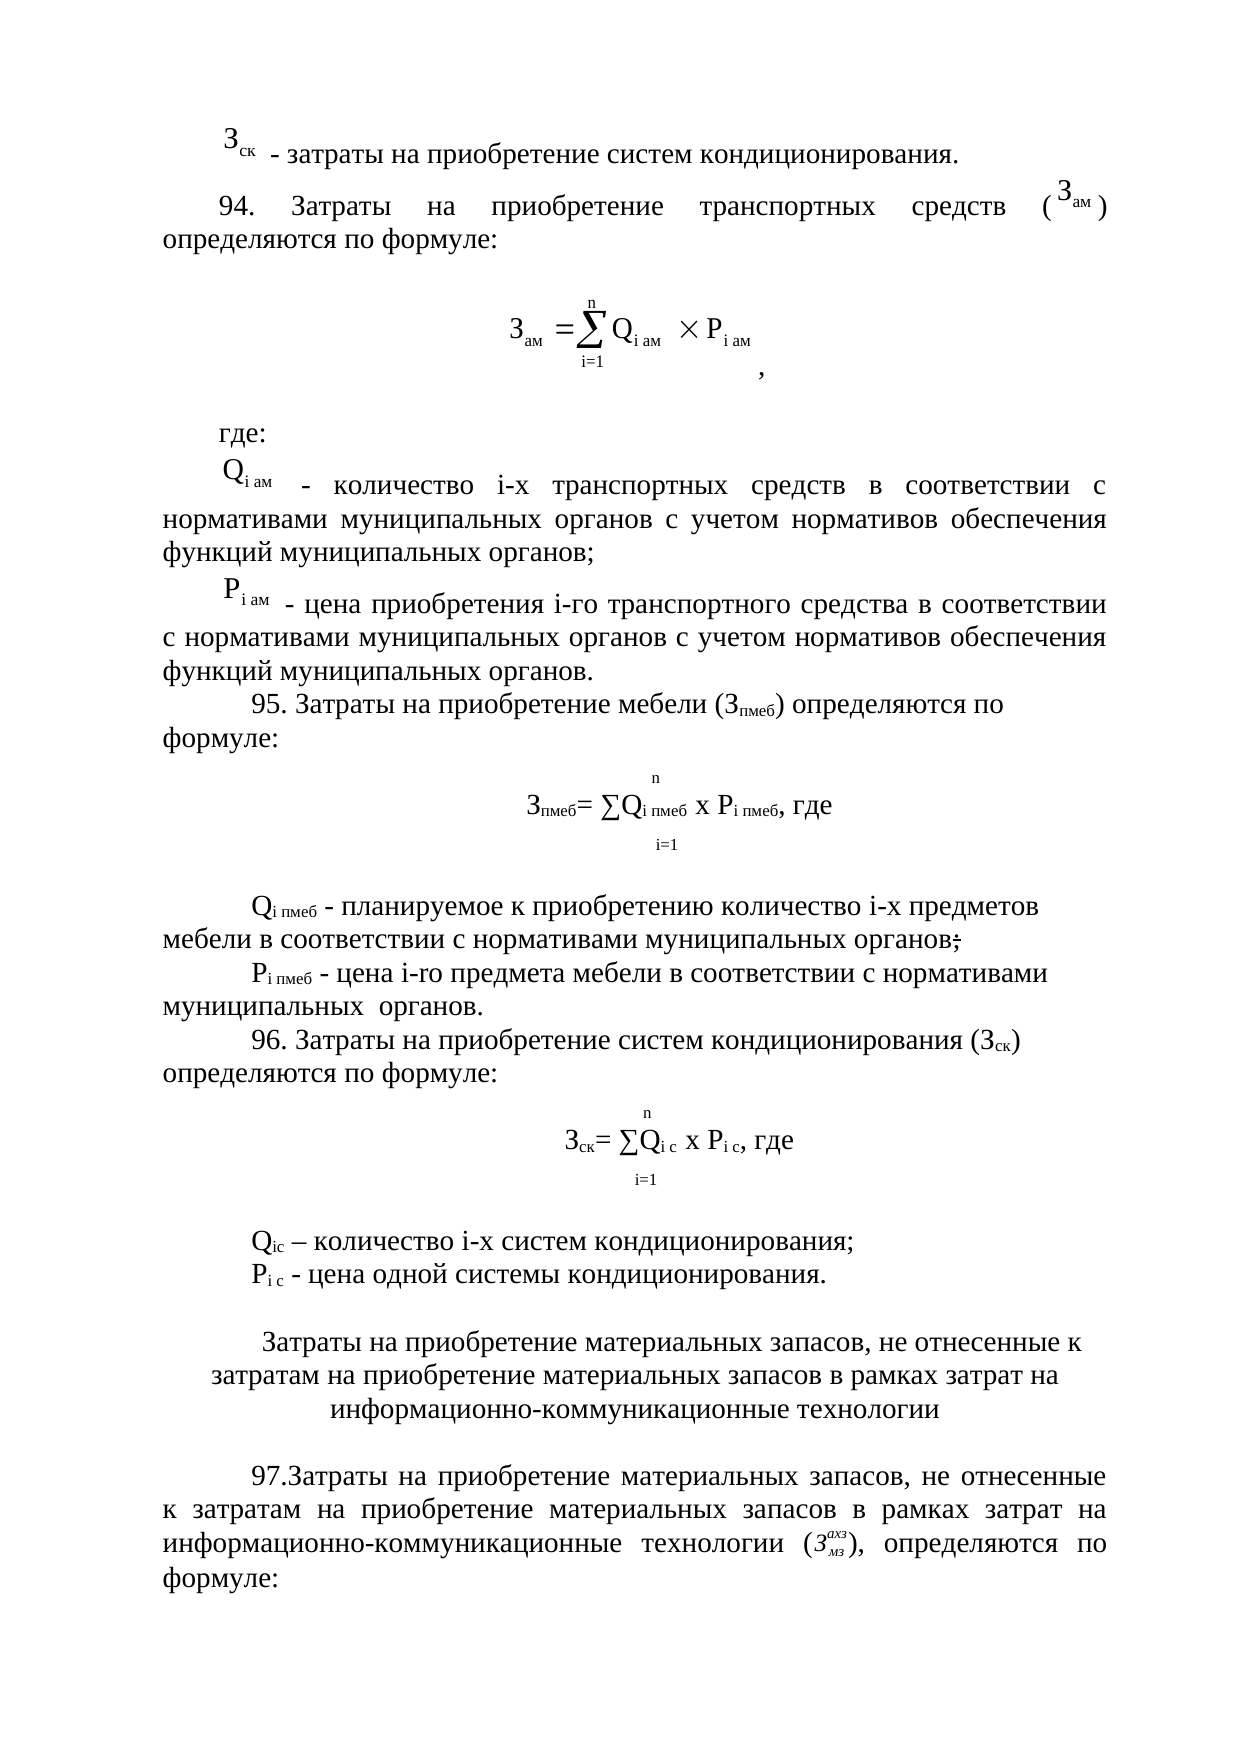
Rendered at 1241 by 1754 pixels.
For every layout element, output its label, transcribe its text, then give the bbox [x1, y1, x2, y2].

text Затраты на приобретение материальных запасов, не отнесенные к затратам на приобретение материальных запасов в рамках затрат на информационно-коммуникационные технологии [162, 1324, 1107, 1424]
text 96. Затраты на приобретение систем кондиционирования (Зск) определяются по формуле: [162, 1022, 1107, 1089]
text n [590, 1089, 1107, 1122]
text 95. Затраты на приобретение мебели (Зпмеб) определяются по формуле: [162, 686, 1107, 753]
text - затраты на приобретение систем кондиционирования. [162, 118, 1107, 170]
text n [516, 753, 1107, 787]
text , [162, 288, 1107, 382]
text i=1 [516, 1156, 1107, 1189]
text - количество i-х транспортных средств в соответствии с нормативами муниципальных органов с учетом нормативов обеспечения функций муниципальных органов; [162, 449, 1107, 568]
text i=1 [516, 821, 1107, 854]
text Зск= ∑Qi с х Рi с, где [162, 1122, 1107, 1156]
text - цена приобретения i-го транспортного средства в соответствии с нормативами муниципальных органов с учетом нормативов обеспечения функций муниципальных органов. [162, 568, 1107, 686]
text 97.Затраты на приобретение материальных запасов, не отнесенные к затратам на приобретение материальных запасов в рамках затрат на информационно-коммуникационные технологии (), определяются по формуле: [162, 1458, 1107, 1593]
text где: [162, 416, 1107, 449]
text Рi c - цена одной системы кондиционирования. [162, 1257, 1107, 1290]
text Qic – количество i-х систем кондиционирования; [162, 1223, 1107, 1257]
text Зпмеб= ∑Qi пмеб х Рi пмеб, где [162, 787, 1107, 821]
text Qi пмеб - планируемое к приобретению количество i-x предметов мебели в соответствии с нормативами муниципальных органов; [162, 888, 1107, 955]
text 94. Затраты на приобретение транспортных средств () определяются по формуле: [162, 170, 1107, 255]
text Pi пмеб - цена i-ro предмета мебели в соответствии с нормативами муниципальных органов. [162, 955, 1107, 1022]
